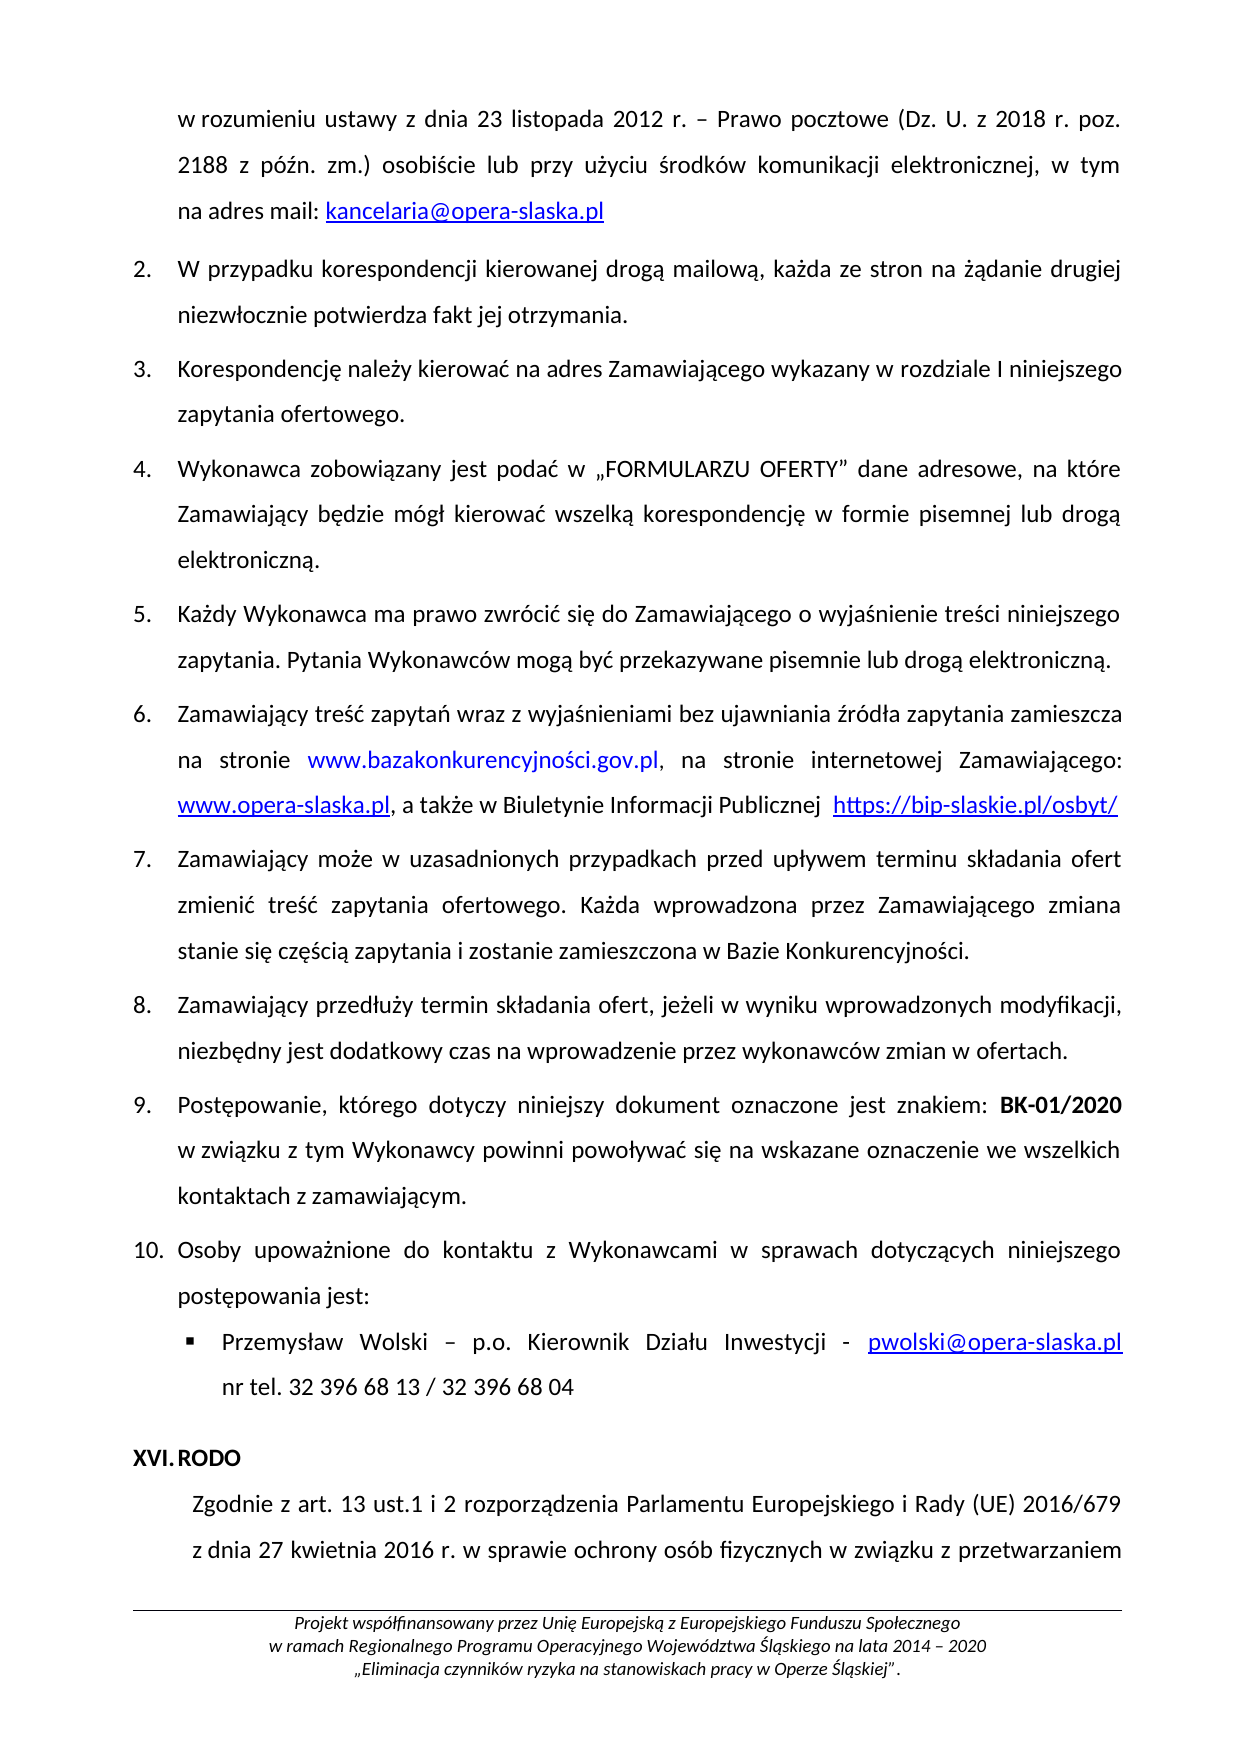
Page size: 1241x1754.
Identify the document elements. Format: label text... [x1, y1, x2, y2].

list Postępowanie, którego dotyczy niniejszy dokument oznaczone jest znakiem: BK-01/2020 w związku z tym Wykonawcy powinni powoływać się na wskazane oznaczenie we wszelkich kontaktach z zamawiającym. [133, 1089, 1122, 1211]
list Przemysław Wolski – p.o. Kierownik Działu Inwestycji - pwolski@opera-slaska.pl nr tel. 32 396 68 13 / 32 396 68 04 [184, 1326, 1122, 1402]
list Zamawiający może w uzasadnionych przypadkach przed upływem terminu składania ofert zmienić treść zapytania ofertowego. Każda wprowadzona przez Zamawiającego zmiana stanie się częścią zapytania i zostanie zamieszczona w Bazie Konkurencyjności. [133, 843, 1122, 966]
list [133, 103, 1122, 225]
list Każdy Wykonawca ma prawo zwrócić się do Zamawiającego o wyjaśnienie treści niniejszego zapytania. Pytania Wykonawców mogą być przekazywane pisemnie lub drogą elektroniczną. [133, 598, 1122, 674]
list RODO [133, 1442, 1122, 1473]
list Zamawiający treść zapytań wraz z wyjaśnieniami bez ujawniania źródła zapytania zamieszcza na stronie www.bazakonkurencyjności.gov.pl, na stronie internetowej Zamawiającego: www.opera-slaska.pl, a także w Biuletynie Informacji Publicznej https://bip-slaskie.pl/osbyt/ [133, 698, 1123, 820]
list Osoby upoważnione do kontaktu z Wykonawcami w sprawach dotyczących niniejszego postępowania jest: [133, 1234, 1122, 1311]
list Korespondencję należy kierować na adres Zamawiającego wykazany w rozdziale I niniejszego zapytania ofertowego. [133, 353, 1122, 429]
list Wykonawca zobowiązany jest podać w „FORMULARZU OFERTY” dane adresowe, na które Zamawiający będzie mógł kierować wszelką korespondencję w formie pisemnej lub drogą elektroniczną. [133, 453, 1122, 575]
list Zamawiający przedłuży termin składania ofert, jeżeli w wyniku wprowadzonych modyfikacji, niezbędny jest dodatkowy czas na wprowadzenie przez wykonawców zmian w ofertach. [133, 989, 1122, 1065]
list W przypadku korespondencji kierowanej drogą mailową, każda ze stron na żądanie drugiej niezwłocznie potwierdza fakt jej otrzymania. [133, 253, 1122, 329]
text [192, 1488, 1122, 1564]
